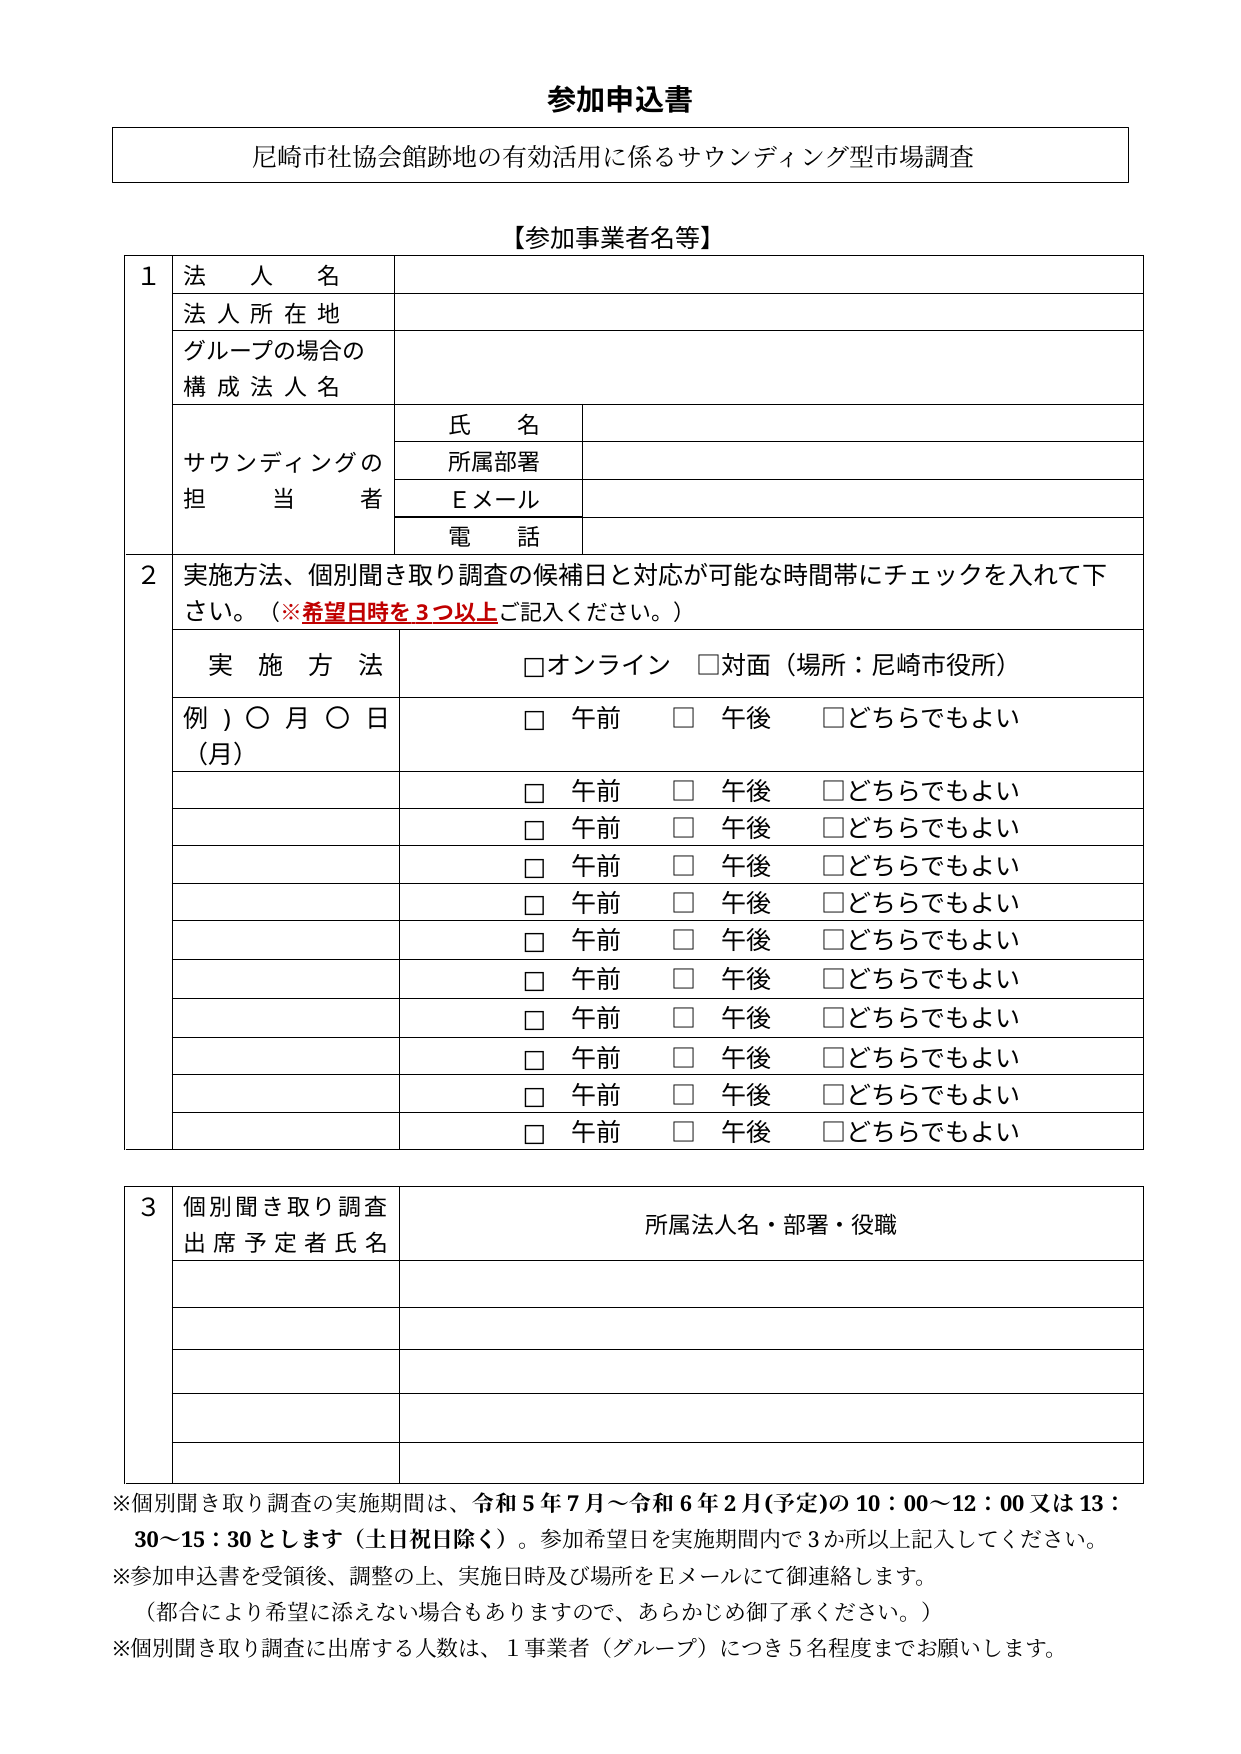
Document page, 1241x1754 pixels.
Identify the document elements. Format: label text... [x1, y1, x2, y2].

table_cell [583, 442, 1143, 479]
text 参加申込書 [112, 61, 1128, 127]
table_cell [395, 294, 1143, 330]
table_cell [173, 1443, 399, 1483]
table_header ３ [125, 1187, 172, 1483]
table_cell □ 午前 □ 午後 □どちらでもよい [400, 1075, 1143, 1112]
table_cell 実施方法、個別聞き取り調査の候補日と対応が可能な時間帯にチェックを入れて下さい。（※希望日時を3つ以上ご記入ください。） [173, 555, 1143, 629]
table_header [395, 256, 1143, 293]
text 尼崎市社協会館跡地の有効活用に係るサウンディング型市場調査 [154, 138, 1072, 174]
table_cell [400, 1443, 1143, 1483]
table_cell □ 午前 □ 午後 □どちらでもよい [400, 772, 1143, 808]
table_cell [173, 1308, 399, 1349]
table_cell Ｅメール [395, 480, 582, 516]
text ※個別聞き取り調査の実施期間は、令和5年7月〜令和6年2月(予定)の10：00～12：00又は13：30〜15：30とします（土日祝日除く）。参加希望日を実施期間内で3か所以上記入してください。 [112, 1484, 1128, 1557]
table_cell 所属部署 [395, 442, 582, 479]
table_cell [173, 772, 399, 808]
table_cell [173, 999, 399, 1037]
table_cell [173, 1261, 399, 1307]
table_cell [583, 518, 1143, 554]
table_cell [173, 1038, 399, 1074]
table_cell [173, 846, 399, 882]
table_cell [173, 809, 399, 845]
table_cell 氏 名 [395, 405, 582, 441]
text 【参加事業者名等】 [154, 218, 1072, 255]
table_cell [173, 884, 399, 920]
table_cell グループの場合の 構成法人名 [173, 331, 394, 404]
table_cell □ 午前 □ 午後 □どちらでもよい [400, 1113, 1143, 1149]
table_cell [400, 1261, 1143, 1307]
table_cell [173, 1350, 399, 1393]
table_cell [173, 1075, 399, 1112]
table_header 法 人 名 [173, 256, 394, 293]
table_cell [173, 1394, 399, 1442]
table_cell サウンディングの担当者 [173, 405, 394, 554]
table_cell 法人所在地 [173, 294, 394, 330]
table_cell □ 午前 □ 午後 □どちらでもよい [400, 809, 1143, 845]
table_cell 実 施 方 法 [173, 630, 399, 697]
text （都合により希望に添えない場合もありますので、あらかじめ御了承ください。） [112, 1593, 1128, 1629]
table_cell [400, 1308, 1143, 1349]
table_cell [173, 921, 399, 959]
table_cell □ 午前 □ 午後 □どちらでもよい [400, 921, 1143, 959]
table_cell [583, 480, 1143, 516]
table_cell □ 午前 □ 午後 □どちらでもよい [400, 960, 1143, 998]
table_cell [400, 1350, 1143, 1393]
table_cell □ 午前 □ 午後 □どちらでもよい [400, 999, 1143, 1037]
table_cell ２ [125, 555, 172, 1149]
table_cell 電 話 [395, 518, 582, 554]
text ※参加申込書を受領後、調整の上、実施日時及び場所をＥメールにて御連絡します。 [112, 1557, 1128, 1593]
table_cell [173, 960, 399, 998]
table_cell □ 午前 □ 午後 □どちらでもよい [400, 1038, 1143, 1074]
table_cell □ 午前 □ 午後 □どちらでもよい [400, 698, 1143, 771]
table_cell 例)〇月〇日（月） [173, 698, 399, 771]
table_header 所属法人名・部署・役職 [400, 1187, 1143, 1260]
table_cell □オンライン □対面（場所：尼崎市役所） [400, 630, 1143, 697]
table_cell [173, 1113, 399, 1149]
table_cell □ 午前 □ 午後 □どちらでもよい [400, 884, 1143, 920]
table_header 個別聞き取り調査 出席予定者氏名 [173, 1187, 399, 1260]
table_cell [395, 331, 1143, 404]
text ※個別聞き取り調査に出席する人数は、１事業者（グループ）につき５名程度までお願いします。 [112, 1629, 1128, 1665]
table_cell [583, 405, 1143, 441]
table_header １ [125, 256, 172, 554]
table_cell □ 午前 □ 午後 □どちらでもよい [400, 846, 1143, 882]
table_cell [400, 1394, 1143, 1442]
